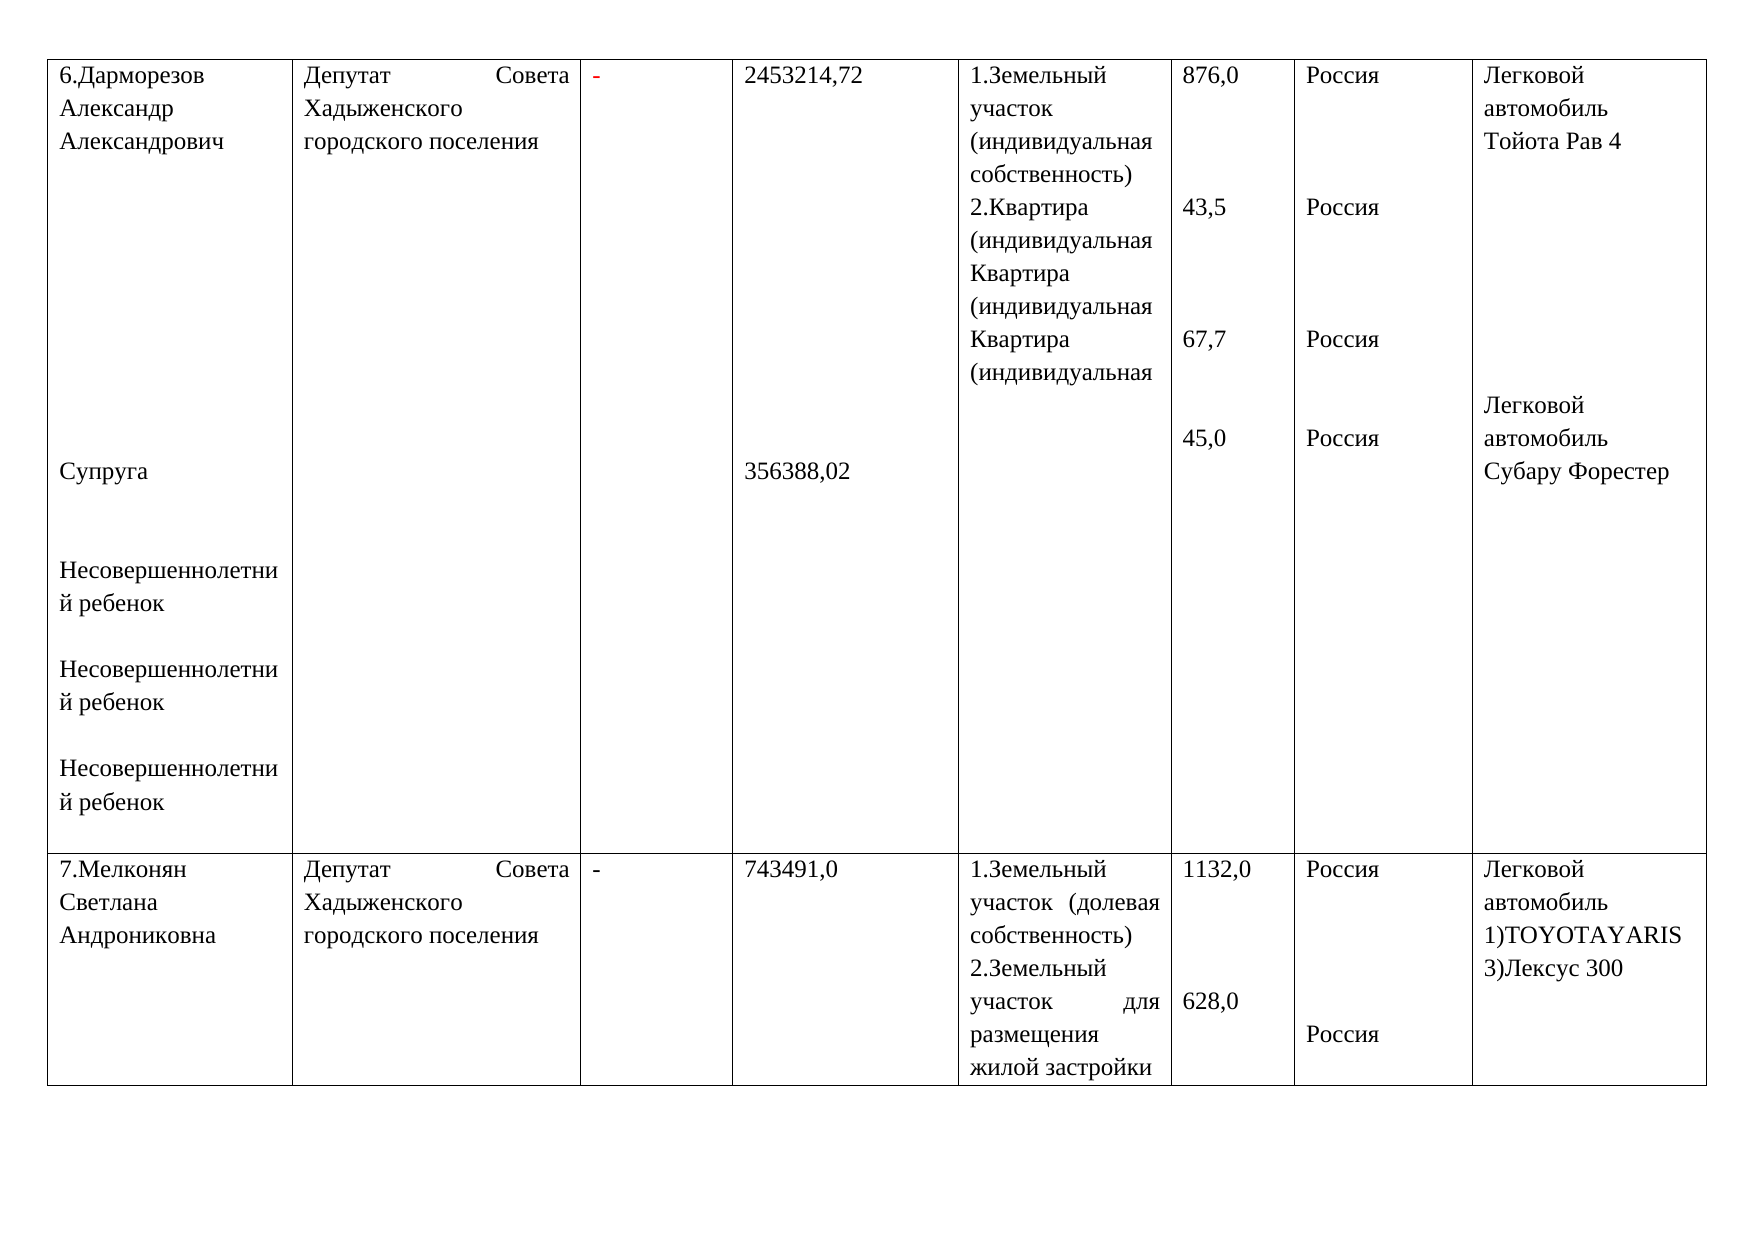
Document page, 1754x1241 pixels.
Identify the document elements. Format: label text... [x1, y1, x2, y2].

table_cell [959, 854, 1171, 1085]
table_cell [1295, 854, 1472, 1085]
table_cell 6.Дарморезов Александр Александрович Супруга Несовершеннолетний ребенок Несовершеннолетний ребенок Несовершеннолетний ребенок [48, 60, 292, 853]
table_cell Россия Россия Россия Россия [1295, 60, 1472, 853]
table_cell 2453214,72 356388,02 [733, 60, 958, 853]
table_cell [293, 854, 580, 1085]
table_cell 1.Земельный участок (индивидуальная собственность) 2.Квартира (индивидуальная Квартира (индивидуальная Квартира (индивидуальная [959, 60, 1171, 853]
table_cell 876,0 43,5 67,7 45,0 [1172, 60, 1294, 853]
table_cell - [581, 60, 732, 853]
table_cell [293, 60, 580, 853]
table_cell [1172, 854, 1294, 1085]
table_cell Легковой автомобиль Тойота Рав 4 Легковой автомобиль Субару Форестер [1473, 60, 1706, 853]
table_cell - - [581, 854, 732, 1085]
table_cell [48, 854, 292, 1085]
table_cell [1473, 854, 1706, 1085]
table_cell 743491,0 2090530,92 [733, 854, 958, 1085]
